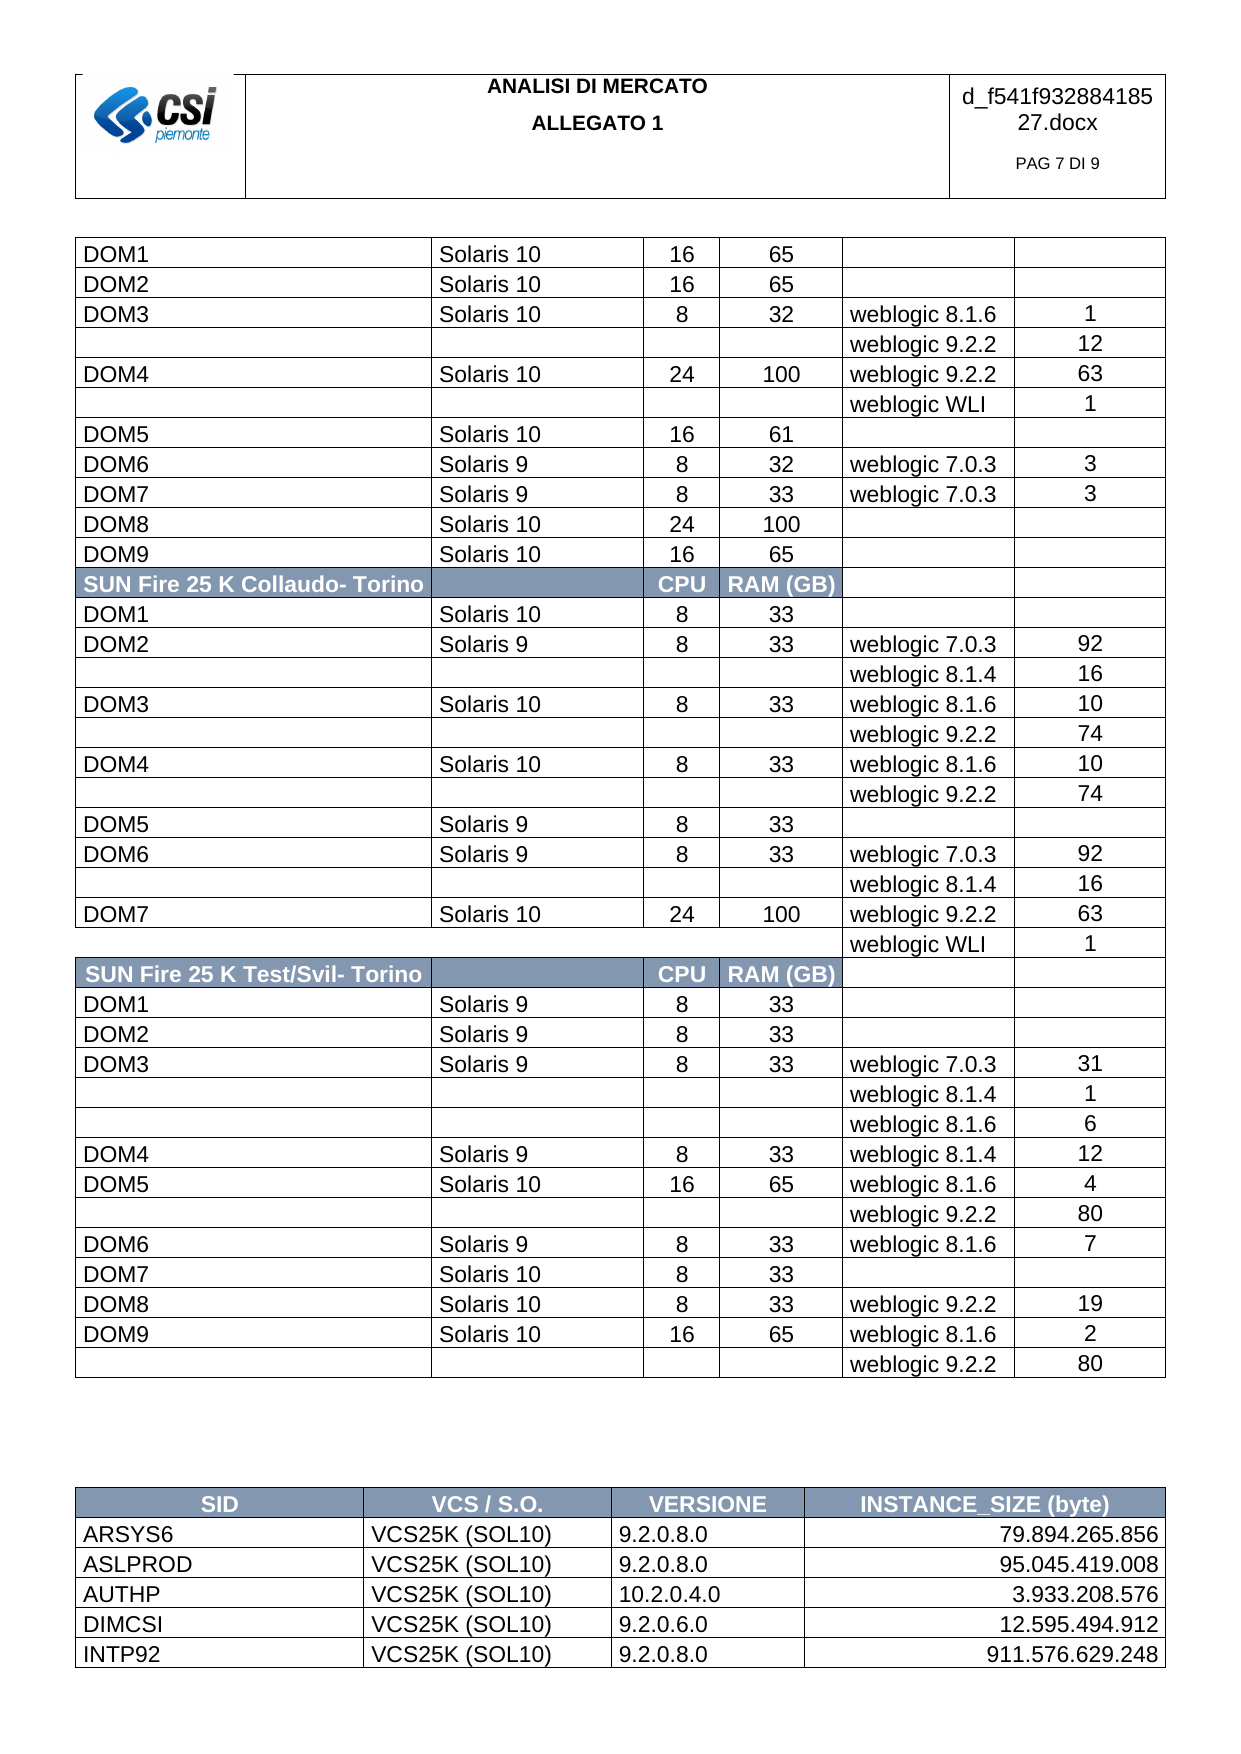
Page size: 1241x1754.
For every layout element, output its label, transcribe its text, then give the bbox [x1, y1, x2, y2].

table_cell ARSYS6 [76, 1518, 363, 1547]
table_header VERSIONE [612, 1488, 804, 1517]
table_cell [720, 658, 842, 687]
table_cell [1015, 598, 1165, 627]
table_cell VCS25K (SOL10) [364, 1638, 611, 1667]
table_cell 24 [644, 898, 719, 927]
table_cell Solaris 10 [432, 298, 643, 327]
table_cell [843, 418, 1014, 447]
table_cell 12 [1015, 1138, 1165, 1167]
table_cell 92 [1015, 628, 1165, 657]
table_cell 4 [1015, 1168, 1165, 1197]
table_cell Solaris 9 [432, 628, 643, 657]
table_cell [644, 1078, 719, 1107]
table_cell 7 [1015, 1228, 1165, 1257]
table_cell DOM1 [76, 238, 431, 267]
table_cell weblogic 7.0.3 [843, 478, 1014, 507]
table_cell weblogic 7.0.3 [843, 628, 1014, 657]
table_cell Solaris 9 [432, 988, 643, 1017]
table_cell weblogic 9.2.2 [843, 1348, 1014, 1377]
table_cell weblogic 8.1.6 [843, 1228, 1014, 1257]
table_cell [644, 658, 719, 687]
table_cell DOM9 [76, 538, 431, 567]
table_cell Solaris 9 [432, 1228, 643, 1257]
table_cell [432, 388, 643, 417]
table_cell DOM5 [76, 418, 431, 447]
table_cell 33 [720, 598, 842, 627]
table_cell [843, 1258, 1014, 1287]
table_cell [644, 1198, 719, 1227]
table_cell 100 [720, 358, 842, 387]
table_cell 33 [720, 478, 842, 507]
table_cell [1015, 1258, 1165, 1287]
table_cell weblogic 8.1.6 [843, 1108, 1014, 1137]
table_cell 100 [720, 898, 842, 927]
table_cell 8 [644, 838, 719, 867]
table_cell DOM9 [76, 1318, 431, 1347]
table_cell Solaris 10 [432, 1258, 643, 1287]
table_cell 8 [644, 298, 719, 327]
table_cell DOM4 [76, 358, 431, 387]
table_cell DOM6 [76, 1228, 431, 1257]
table_cell Solaris 9 [432, 808, 643, 837]
table_cell 8 [644, 628, 719, 657]
table_cell weblogic 9.2.2 [843, 1288, 1014, 1317]
table_cell 33 [720, 628, 842, 657]
table_cell 3 [1015, 478, 1165, 507]
table_cell weblogic 8.1.6 [843, 688, 1014, 717]
table_cell 3 [1015, 448, 1165, 477]
table_cell DOM1 [76, 988, 431, 1017]
table_cell Solaris 9 [432, 1138, 643, 1167]
table_cell 33 [720, 1138, 842, 1167]
table_cell 33 [720, 1018, 842, 1047]
table_cell 65 [720, 1168, 842, 1197]
table_cell [76, 868, 431, 897]
table_cell [432, 718, 643, 747]
table_cell [843, 508, 1014, 537]
table_cell [1015, 508, 1165, 537]
table_cell 8 [644, 478, 719, 507]
table_cell [1015, 988, 1165, 1017]
picture [82, 74, 234, 156]
table_cell [720, 1348, 842, 1377]
table_cell 33 [720, 1288, 842, 1317]
table_cell [644, 868, 719, 897]
table_cell [1015, 418, 1165, 447]
table_cell [644, 388, 719, 417]
table_cell [432, 1078, 643, 1107]
table_cell 1 [1015, 388, 1165, 417]
table_header INSTANCE_SIZE (byte) [805, 1488, 1165, 1517]
table_cell 65 [720, 238, 842, 267]
table_cell 61 [720, 418, 842, 447]
table_cell DOM2 [76, 268, 431, 297]
table_cell 33 [720, 688, 842, 717]
table_cell Solaris 10 [432, 898, 643, 927]
table_cell [76, 1198, 431, 1227]
table_cell RAM (GB) [720, 568, 842, 597]
table_cell DOM1 [76, 598, 431, 627]
table_cell DOM3 [76, 298, 431, 327]
table_cell [432, 778, 643, 807]
table_cell weblogic 8.1.6 [843, 298, 1014, 327]
table_cell [76, 1108, 431, 1137]
table_cell 16 [1015, 658, 1165, 687]
table_cell 79.894.265.856 [805, 1518, 1165, 1547]
table_cell 16 [644, 418, 719, 447]
table_cell weblogic 7.0.3 [843, 838, 1014, 867]
table_cell weblogic 8.1.4 [843, 658, 1014, 687]
table_header SID [76, 1488, 363, 1517]
table_cell [843, 808, 1014, 837]
table_cell [432, 958, 643, 987]
table_cell Solaris 10 [432, 748, 643, 777]
table_cell 33 [720, 748, 842, 777]
table_cell DOM7 [76, 1258, 431, 1287]
table_cell weblogic 8.1.4 [843, 1138, 1014, 1167]
table_cell DOM7 [76, 478, 431, 507]
table_cell [432, 1198, 643, 1227]
table_cell weblogic 8.1.6 [843, 1318, 1014, 1347]
table_cell weblogic 9.2.2 [843, 778, 1014, 807]
table_cell 65 [720, 268, 842, 297]
table_cell 32 [720, 298, 842, 327]
table_cell Solaris 9 [432, 1018, 643, 1047]
table_cell [843, 238, 1014, 267]
table_cell [76, 658, 431, 687]
table_cell 10.2.0.4.0 [612, 1578, 804, 1607]
table_cell [720, 718, 842, 747]
table_cell [720, 388, 842, 417]
table_cell ASLPROD [76, 1548, 363, 1577]
table_cell Solaris 10 [432, 358, 643, 387]
table_cell [843, 568, 1014, 597]
table_cell [843, 1018, 1014, 1047]
table_cell SUN Fire 25 K Collaudo- Torino [76, 568, 431, 597]
table_cell 8 [644, 1228, 719, 1257]
table_cell SUN Fire 25 K Test/Svil- Torino [76, 958, 431, 987]
table_cell weblogic 9.2.2 [843, 358, 1014, 387]
table_cell 16 [644, 1168, 719, 1197]
table_cell [432, 568, 643, 597]
table_cell CPU [644, 958, 719, 987]
table_cell VCS25K (SOL10) [364, 1608, 611, 1637]
table_cell Solaris 9 [432, 1048, 643, 1077]
table_cell Solaris 9 [432, 838, 643, 867]
table_cell 33 [720, 988, 842, 1017]
table_cell [1015, 808, 1165, 837]
table_cell [644, 718, 719, 747]
table_cell [720, 1078, 842, 1107]
table_cell [720, 1198, 842, 1227]
table_cell [720, 328, 842, 357]
table_cell [644, 328, 719, 357]
table_cell 10 [1015, 688, 1165, 717]
table_cell 33 [720, 1228, 842, 1257]
table_cell 16 [644, 538, 719, 567]
table_cell DOM5 [76, 1168, 431, 1197]
table_cell Solaris 10 [432, 418, 643, 447]
table_cell Solaris 10 [432, 238, 643, 267]
table_cell weblogic 9.2.2 [843, 328, 1014, 357]
table_cell 8 [644, 1018, 719, 1047]
table_cell weblogic 9.2.2 [843, 898, 1014, 927]
table_cell [720, 928, 842, 957]
table_cell 63 [1015, 358, 1165, 387]
table_cell 32 [720, 448, 842, 477]
table_cell DOM8 [76, 508, 431, 537]
table_cell [1015, 538, 1165, 567]
table_cell 92 [1015, 838, 1165, 867]
table_cell weblogic 8.1.4 [843, 868, 1014, 897]
table_cell weblogic WLI [843, 388, 1014, 417]
table_cell [76, 328, 431, 357]
table_cell 100 [720, 508, 842, 537]
table_cell [1015, 1018, 1165, 1047]
table_cell 33 [720, 808, 842, 837]
table_cell 33 [720, 838, 842, 867]
table_cell 1 [1015, 298, 1165, 327]
table_cell [843, 538, 1014, 567]
table_cell 3.933.208.576 [805, 1578, 1165, 1607]
table_cell DOM2 [76, 628, 431, 657]
table_cell VCS25K (SOL10) [364, 1548, 611, 1577]
table_cell RAM (GB) [720, 958, 842, 987]
table_cell DIMCSI [76, 1608, 363, 1637]
table_cell 9.2.0.8.0 [612, 1518, 804, 1547]
table_cell 8 [644, 448, 719, 477]
table_cell weblogic 7.0.3 [843, 1048, 1014, 1077]
table_cell 31 [1015, 1048, 1165, 1077]
table_cell [76, 1348, 431, 1377]
table_cell [432, 928, 644, 957]
table_cell DOM4 [76, 1138, 431, 1167]
table_cell DOM4 [76, 748, 431, 777]
table_cell [720, 868, 842, 897]
table_cell [644, 1108, 719, 1137]
table_cell DOM2 [76, 1018, 431, 1047]
table_cell [76, 928, 432, 957]
table_cell 1 [1015, 1078, 1165, 1107]
table_cell [76, 388, 431, 417]
table_cell 8 [644, 808, 719, 837]
table_cell INTP92 [76, 1638, 363, 1667]
table_cell [1015, 568, 1165, 597]
table_cell VCS25K (SOL10) [364, 1578, 611, 1607]
table_cell [76, 778, 431, 807]
table_cell 8 [644, 598, 719, 627]
table_cell [644, 928, 720, 957]
table_cell 65 [720, 1318, 842, 1347]
table_cell DOM8 [76, 1288, 431, 1317]
table_cell [76, 718, 431, 747]
table_cell AUTHP [76, 1578, 363, 1607]
table_cell 10 [1015, 748, 1165, 777]
table_cell [720, 1108, 842, 1137]
table_cell Solaris 10 [432, 688, 643, 717]
table_header VCS / S.O. [364, 1488, 611, 1517]
table_cell Solaris 9 [432, 448, 643, 477]
table_cell [843, 268, 1014, 297]
table_cell 8 [644, 1048, 719, 1077]
table_cell DOM7 [76, 898, 431, 927]
table_cell 1 [1015, 928, 1165, 957]
table_cell DOM5 [76, 808, 431, 837]
table_cell 16 [644, 238, 719, 267]
table_cell 12.595.494.912 [805, 1608, 1165, 1637]
table_cell weblogic 8.1.4 [843, 1078, 1014, 1107]
table_cell Solaris 10 [432, 508, 643, 537]
table_cell 16 [1015, 868, 1165, 897]
table_cell Solaris 10 [432, 268, 643, 297]
table_cell weblogic WLI [843, 928, 1014, 957]
table_cell 16 [644, 1318, 719, 1347]
table_cell weblogic 9.2.2 [843, 1198, 1014, 1227]
table_cell 95.045.419.008 [805, 1548, 1165, 1577]
table_cell 24 [644, 508, 719, 537]
table_cell 8 [644, 688, 719, 717]
table_cell 9.2.0.8.0 [612, 1638, 804, 1667]
table_cell CPU [644, 568, 719, 597]
table_cell 2 [1015, 1318, 1165, 1347]
table_cell 33 [720, 1048, 842, 1077]
table_cell VCS25K (SOL10) [364, 1518, 611, 1547]
table_cell weblogic 8.1.6 [843, 1168, 1014, 1197]
table_cell [76, 1078, 431, 1107]
table_cell [843, 958, 1014, 987]
table_cell DOM6 [76, 448, 431, 477]
table_cell 911.576.629.248 [805, 1638, 1165, 1667]
table_cell weblogic 7.0.3 [843, 448, 1014, 477]
table_cell [644, 778, 719, 807]
table_cell [432, 868, 643, 897]
table_cell 74 [1015, 718, 1165, 747]
table_cell [644, 1348, 719, 1377]
table_cell 80 [1015, 1198, 1165, 1227]
table_cell Solaris 9 [432, 478, 643, 507]
table_cell [432, 1108, 643, 1137]
table_cell 8 [644, 1138, 719, 1167]
table_cell Solaris 10 [432, 538, 643, 567]
table_cell 8 [644, 1288, 719, 1317]
table_cell 8 [644, 1258, 719, 1287]
table_cell [720, 778, 842, 807]
table_cell weblogic 8.1.6 [843, 748, 1014, 777]
table_cell [1015, 268, 1165, 297]
table_cell Solaris 10 [432, 1318, 643, 1347]
table_cell 80 [1015, 1348, 1165, 1377]
table_cell DOM6 [76, 838, 431, 867]
table_cell [432, 658, 643, 687]
table_cell 63 [1015, 898, 1165, 927]
table_cell 8 [644, 748, 719, 777]
table_cell 9.2.0.8.0 [612, 1548, 804, 1577]
table_cell [432, 1348, 643, 1377]
table_cell 12 [1015, 328, 1165, 357]
table_cell [432, 328, 643, 357]
table_cell weblogic 9.2.2 [843, 718, 1014, 747]
table_cell 16 [644, 268, 719, 297]
table_cell Solaris 10 [432, 598, 643, 627]
table_cell 6 [1015, 1108, 1165, 1137]
table_cell [843, 988, 1014, 1017]
table_cell 74 [1015, 778, 1165, 807]
table_cell 24 [644, 358, 719, 387]
table_cell Solaris 10 [432, 1168, 643, 1197]
table_cell 9.2.0.6.0 [612, 1608, 804, 1637]
table_cell [1015, 238, 1165, 267]
table_cell DOM3 [76, 1048, 431, 1077]
table_cell [1015, 958, 1165, 987]
table_cell [843, 598, 1014, 627]
table_cell Solaris 10 [432, 1288, 643, 1317]
table_cell 8 [644, 988, 719, 1017]
table_cell DOM3 [76, 688, 431, 717]
table_cell 19 [1015, 1288, 1165, 1317]
table_cell 65 [720, 538, 842, 567]
table_cell 33 [720, 1258, 842, 1287]
